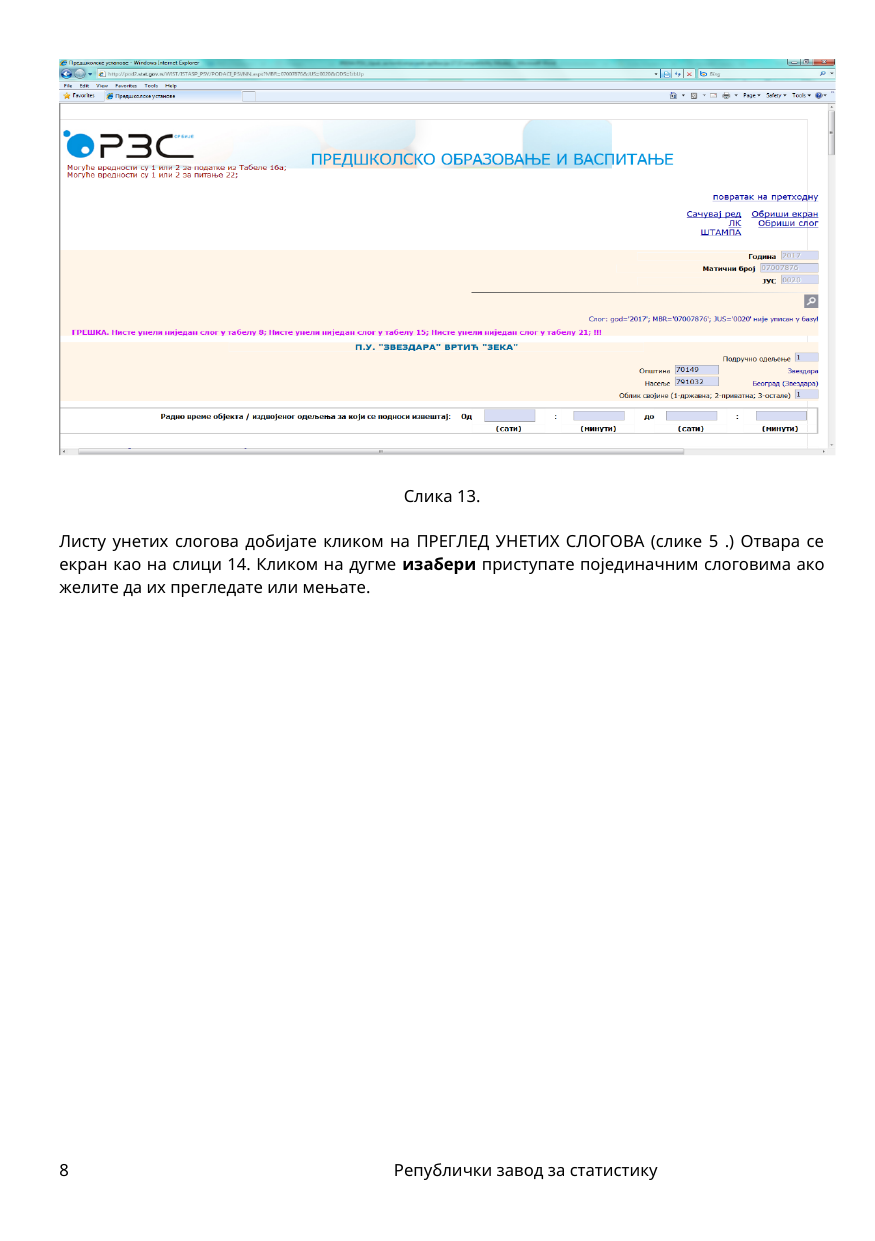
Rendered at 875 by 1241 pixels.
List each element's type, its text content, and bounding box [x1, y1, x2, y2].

picture [59, 59, 836, 456]
text Листу унетих слогова добијате кликом на ПРЕГЛЕД УНЕТИХ СЛОГОВА (слике 5 .) Отвара се екран као на слици 14. Кликом на дугме изабери приступате појединачним слоговима ако желите да их прегледате или мењате. [59, 530, 825, 598]
text Слика 13. [59, 485, 825, 507]
